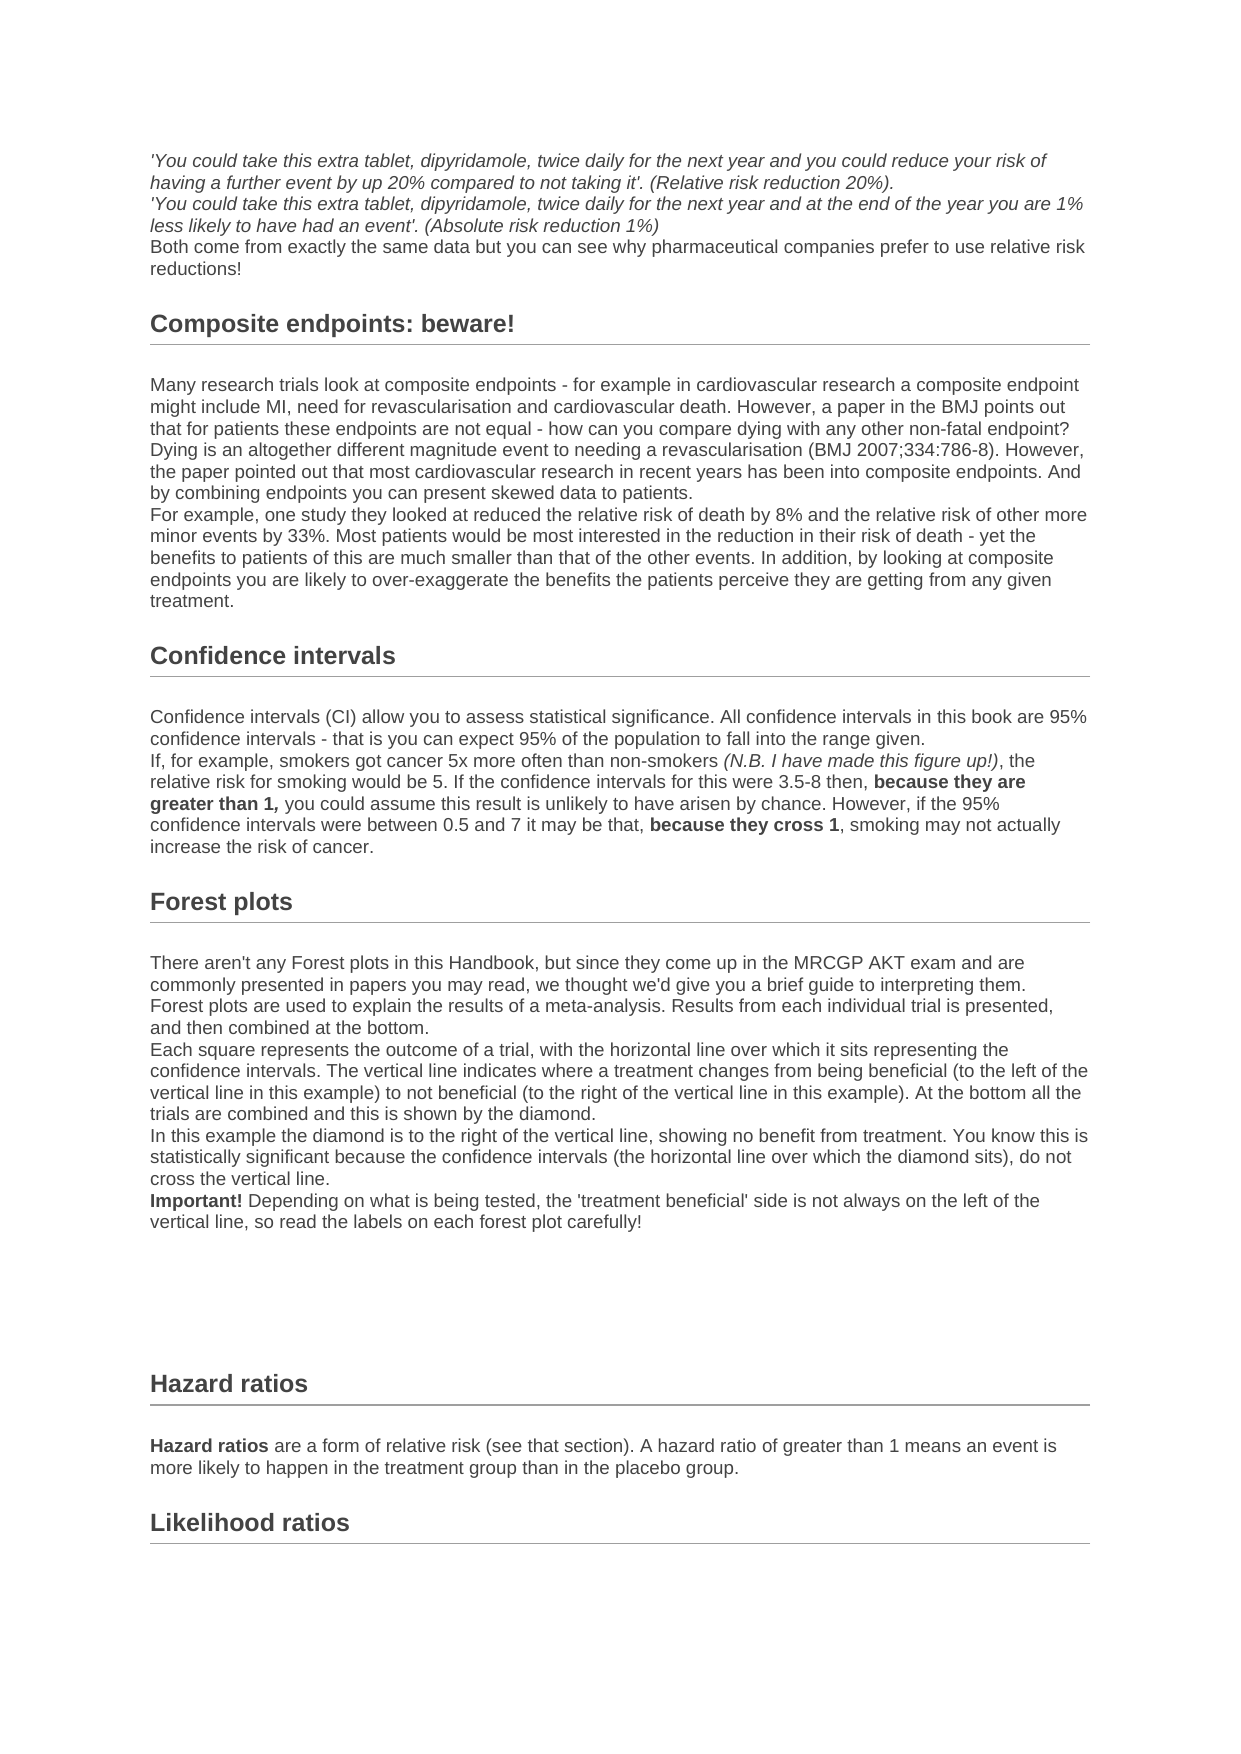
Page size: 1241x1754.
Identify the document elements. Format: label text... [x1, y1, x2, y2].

text 'You could take this extra tablet, dipyridamole, twice daily for the next year and at the end of the year you are 1% less likely to have had an event'. (Absolute risk reduction 1%) [150, 193, 1090, 236]
subtitle Likelihood ratios [150, 1507, 1090, 1543]
subtitle Composite endpoints: beware! [150, 308, 1090, 344]
text There aren't any Forest plots in this Handbook, but since they come up in the MRCGP AKT exam and are commonly presented in papers you may read, we thought we'd give you a brief guide to interpreting them. [150, 952, 1090, 995]
text Hazard ratios are a form of relative risk (see that section). A hazard ratio of greater than 1 means an event is more likely to happen in the treatment group than in the placebo group. [150, 1435, 1090, 1478]
text Forest plots are used to explain the results of a meta-analysis. Results from each individual trial is presented, and then combined at the bottom. [150, 995, 1090, 1038]
text Many research trials look at composite endpoints - for example in cardiovascular research a composite endpoint might include MI, need for revascularisation and cardiovascular death. However, a paper in the BMJ points out that for patients these endpoints are not equal - how can you compare dying with any other non-fatal endpoint? Dying is an altogether different magnitude event to needing a revascularisation (BMJ 2007;334:786-8). However, the paper pointed out that most cardiovascular research in recent years has been into composite endpoints. And by combining endpoints you can present skewed data to patients. [150, 374, 1090, 504]
text If, for example, smokers got cancer 5x more often than non-smokers (N.B. I have made this figure up!), the relative risk for smoking would be 5. If the confidence intervals for this were 3.5-8 then, because they are greater than 1, you could assume this result is unlikely to have arisen by chance. However, if the 95% confidence intervals were between 0.5 and 7 it may be that, because they cross 1, smoking may not actually increase the risk of cancer. [150, 749, 1090, 857]
text For example, one study they looked at reduced the relative risk of death by 8% and the relative risk of other more minor events by 33%. Most patients would be most interested in the reduction in their risk of death - yet the benefits to patients of this are much smaller than that of the other events. In addition, by looking at composite endpoints you are likely to over-exaggerate the benefits the patients perceive they are getting from any given treatment. [150, 504, 1090, 611]
text Confidence intervals (CI) allow you to assess statistical significance. All confidence intervals in this book are 95% confidence intervals - that is you can expect 95% of the population to fall into the range given. [150, 706, 1090, 749]
text Important! Depending on what is being tested, the 'treatment beneficial' side is not always on the left of the vertical line, so read the labels on each forest plot carefully! [150, 1189, 1090, 1232]
text Each square represents the outcome of a trial, with the horizontal line over which it sits representing the confidence intervals. The vertical line indicates where a treatment changes from being beneficial (to the left of the vertical line in this example) to not beneficial (to the right of the vertical line in this example). At the bottom all the trials are combined and this is shown by the diamond. [150, 1038, 1090, 1125]
subtitle Hazard ratios [150, 1369, 1090, 1404]
text In this example the diamond is to the right of the vertical line, showing no benefit from treatment. You know this is statistically significant because the confidence intervals (the horizontal line over which the diamond sits), do not cross the vertical line. [150, 1125, 1090, 1189]
subtitle Confidence intervals [150, 641, 1090, 676]
text 'You could take this extra tablet, dipyridamole, twice daily for the next year and you could reduce your risk of having a further event by up 20% compared to not taking it'. (Relative risk reduction 20%). [150, 150, 1090, 193]
text Both come from exactly the same data but you can see why pharmaceutical companies prefer to use relative risk reductions! [150, 236, 1090, 279]
subtitle Forest plots [150, 886, 1090, 922]
